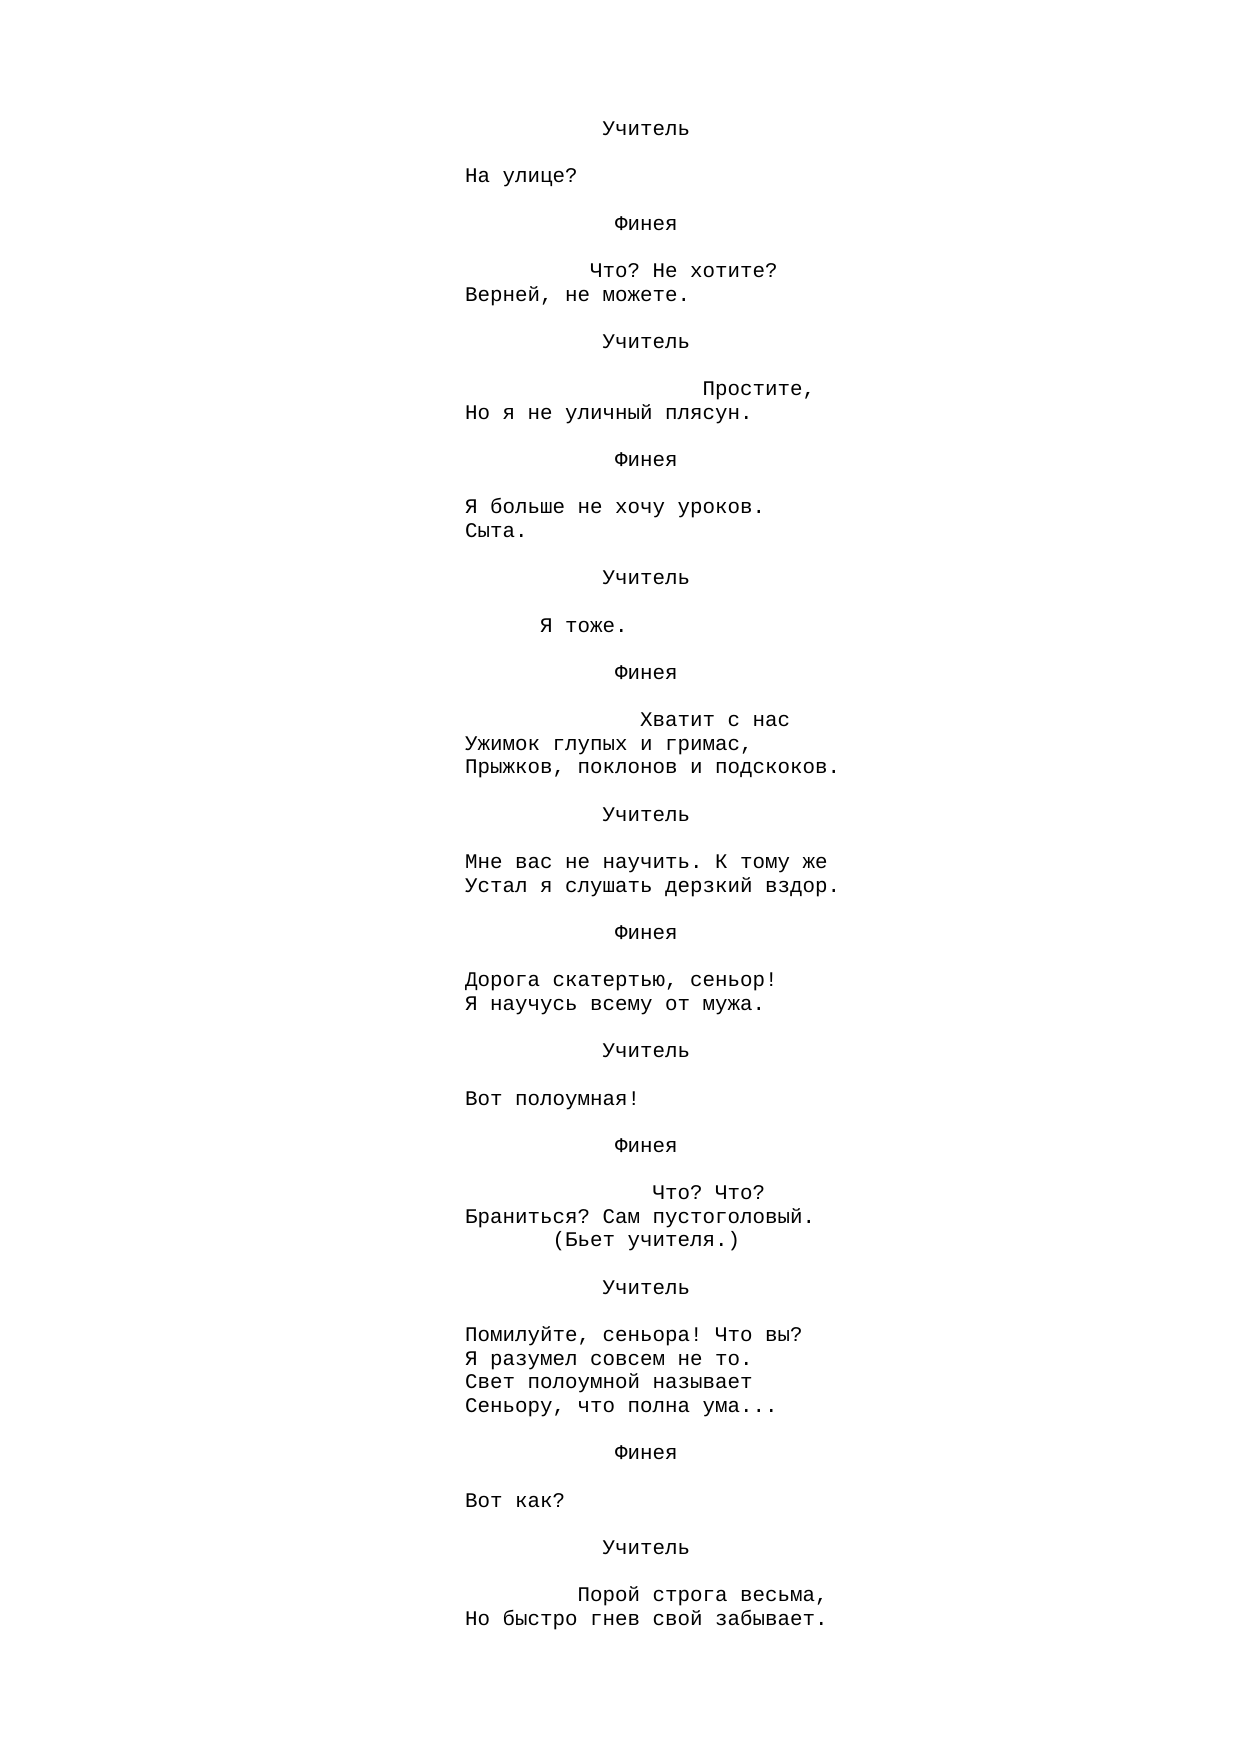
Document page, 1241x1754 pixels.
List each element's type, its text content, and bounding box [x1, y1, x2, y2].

text Я разумел совсем не то. [177, 1348, 1152, 1371]
text Учитель [177, 804, 1152, 827]
text Ужимок глупых и гримас, [177, 733, 1152, 757]
text Простите, [177, 378, 1152, 402]
text Финея [177, 1442, 1152, 1466]
text Что? Что? [177, 1182, 1152, 1206]
text Учитель [177, 1040, 1152, 1064]
text Я тоже. [177, 615, 1152, 638]
text Учитель [177, 1537, 1152, 1561]
text Устал я слушать дерзкий вздор. [177, 875, 1152, 898]
text Сыта. [177, 520, 1152, 544]
text Финея [177, 1135, 1152, 1158]
text Сеньору, что полна ума... [177, 1395, 1152, 1419]
text Верней, не можете. [177, 284, 1152, 307]
text Вот полоумная! [177, 1088, 1152, 1111]
text (Бьет учителя.) [177, 1229, 1152, 1253]
text Вот как? [177, 1489, 1152, 1513]
text Я научусь всему от мужа. [177, 993, 1152, 1017]
text Прыжков, поклонов и подскоков. [177, 757, 1152, 780]
text Дорога скатертью, сеньор! [177, 969, 1152, 993]
text Порой строга весьма, [177, 1584, 1152, 1608]
text Свет полоумной называет [177, 1371, 1152, 1395]
text Финея [177, 922, 1152, 946]
text Помилуйте, сеньора! Что вы? [177, 1324, 1152, 1348]
text Браниться? Сам пустоголовый. [177, 1206, 1152, 1229]
text Мне вас не научить. К тому же [177, 851, 1152, 875]
text Финея [177, 662, 1152, 686]
text Хватит с нас [177, 709, 1152, 733]
text Что? Не хотите? [177, 260, 1152, 284]
text Но я не уличный плясун. [177, 402, 1152, 426]
text Финея [177, 213, 1152, 236]
text На улице? [177, 165, 1152, 189]
text Я больше не хочу уроков. [177, 496, 1152, 520]
text Финея [177, 449, 1152, 473]
text Учитель [177, 1277, 1152, 1300]
text Учитель [177, 567, 1152, 591]
text Но быстро гнев свой забывает. [177, 1608, 1152, 1631]
text Учитель [177, 118, 1152, 142]
text Учитель [177, 331, 1152, 354]
